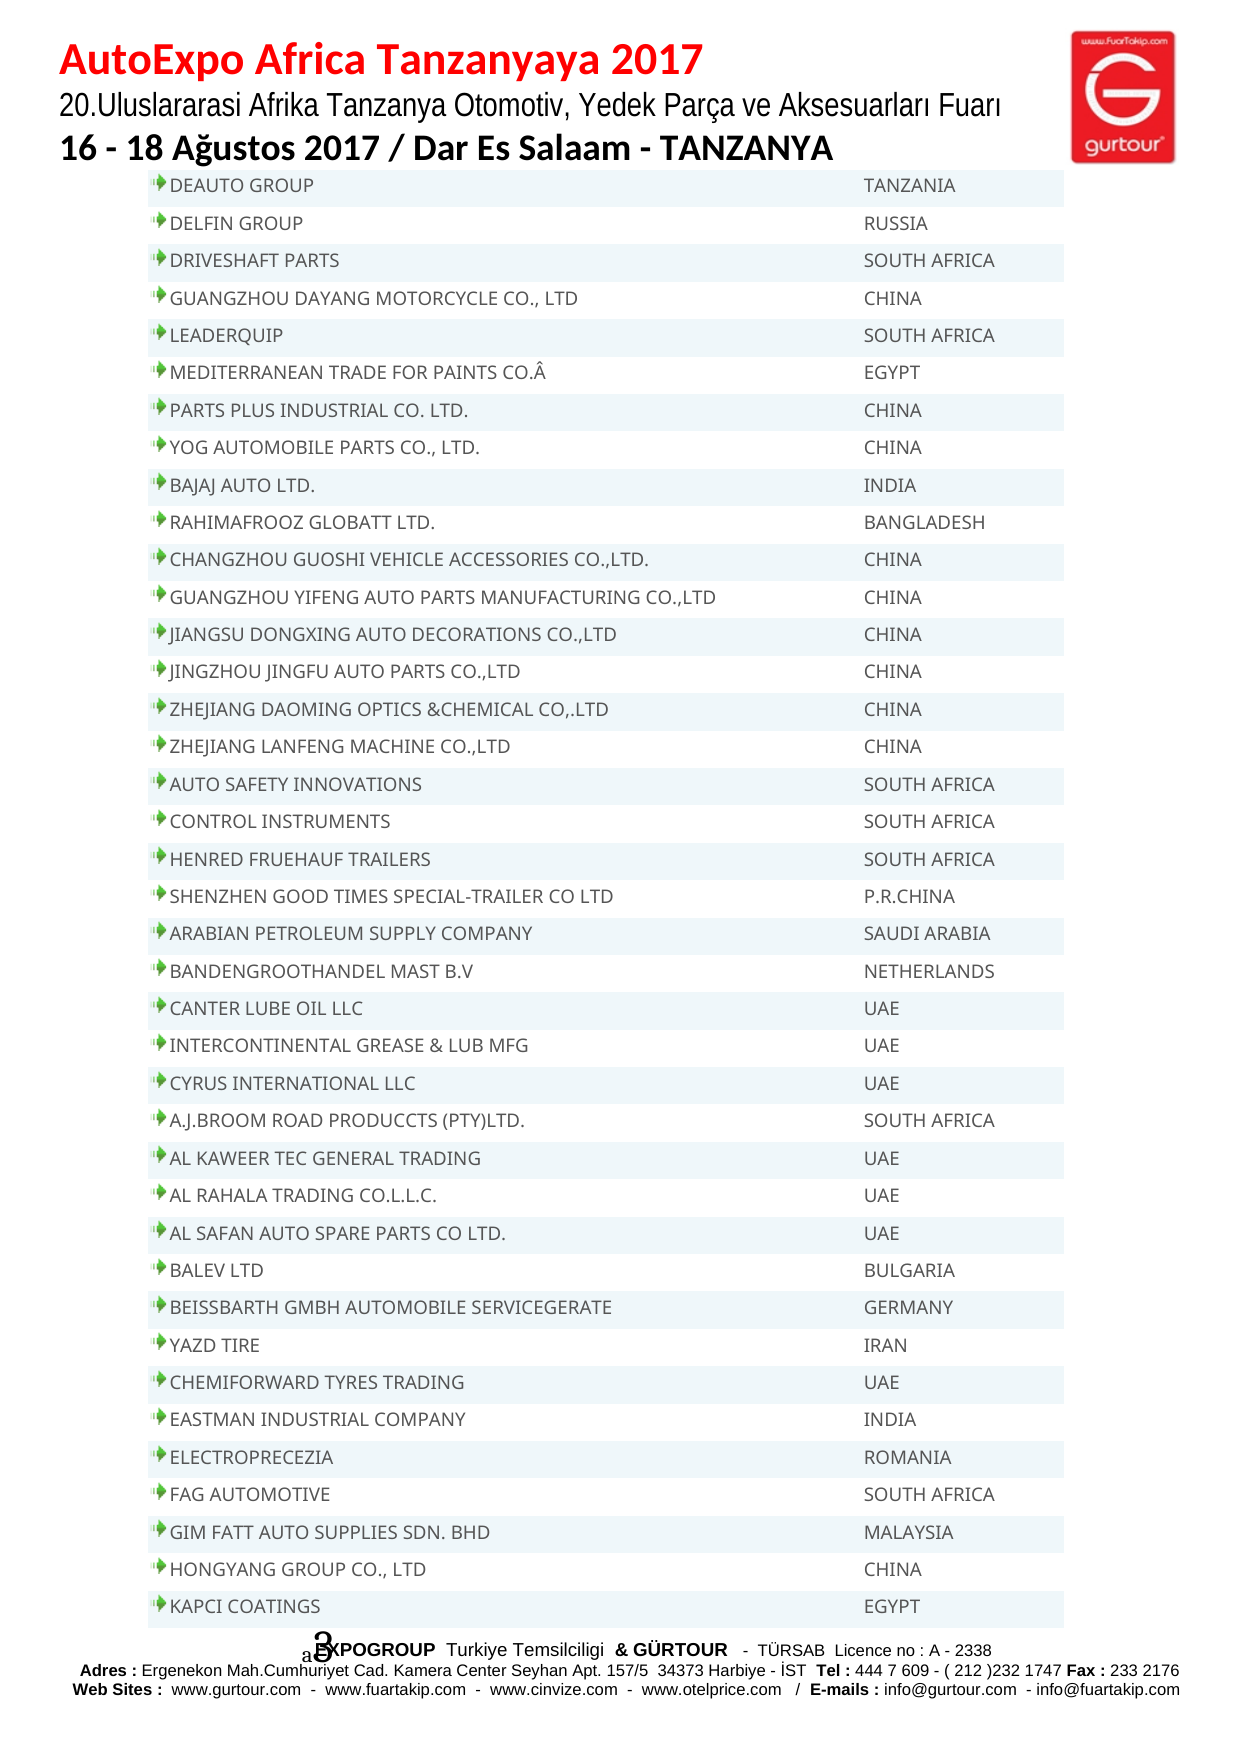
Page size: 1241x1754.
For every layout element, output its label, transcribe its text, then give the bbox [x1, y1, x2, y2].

picture [150, 883, 167, 901]
table_cell GUANGZHOU DAYANG MOTORCYCLE CO., LTD [166, 282, 860, 319]
table_cell SOUTH AFRICA [860, 843, 1064, 880]
table_cell AL SAFAN AUTO SPARE PARTS CO LTD. [166, 1217, 860, 1254]
table_cell RAHIMAFROOZ GLOBATT LTD. [166, 506, 860, 543]
table_cell BALEV LTD [166, 1254, 860, 1291]
table_cell [148, 1030, 166, 1067]
table_cell EGYPT [860, 357, 1064, 394]
table_cell [148, 1591, 166, 1628]
table_cell ZHEJIANG DAOMING OPTICS &CHEMICAL CO,.LTD [166, 693, 860, 731]
table_cell YAZD TIRE [166, 1329, 860, 1366]
table_cell CYRUS INTERNATIONAL LLC [166, 1067, 860, 1104]
picture [150, 584, 167, 602]
picture [150, 1444, 167, 1462]
table_cell UAE [860, 1067, 1064, 1104]
table_cell GUANGZHOU YIFENG AUTO PARTS MANUFACTURING CO.,LTD [166, 581, 860, 618]
table_cell PARTS PLUS INDUSTRIAL CO. LTD. [166, 394, 860, 431]
table_cell CHINA [860, 656, 1064, 693]
table_cell BULGARIA [860, 1254, 1064, 1291]
picture [150, 546, 167, 565]
table_cell [148, 1404, 166, 1441]
table_cell HENRED FRUEHAUF TRAILERS [166, 843, 860, 880]
table_cell [148, 656, 166, 693]
table_cell [148, 319, 166, 357]
picture [150, 733, 167, 752]
table_cell ELECTROPRECEZIA [166, 1441, 860, 1478]
picture [150, 471, 167, 490]
table_cell TANZANIA [860, 170, 1064, 207]
table_cell CHINA [860, 394, 1064, 431]
table_cell SOUTH AFRICA [860, 244, 1064, 282]
table_cell [148, 1479, 166, 1516]
table_cell P.R.CHINA [860, 880, 1064, 917]
picture [150, 1593, 167, 1612]
table_cell CHEMIFORWARD TYRES TRADING [166, 1366, 860, 1404]
picture [150, 1294, 167, 1313]
table_cell DELFIN GROUP [166, 207, 860, 244]
table_cell MALAYSIA [860, 1516, 1064, 1553]
picture [150, 1481, 167, 1500]
table_cell [148, 768, 166, 805]
table_cell GERMANY [860, 1291, 1064, 1329]
table_cell UAE [860, 992, 1064, 1030]
table_cell [148, 1366, 166, 1404]
table_cell BAJAJ AUTO LTD. [166, 469, 860, 506]
table_cell FAG AUTOMOTIVE [166, 1479, 860, 1516]
picture [150, 658, 167, 677]
picture [150, 509, 167, 527]
table_cell CHANGZHOU GUOSHI VEHICLE ACCESSORIES CO.,LTD. [166, 544, 860, 581]
table_cell CHINA [860, 618, 1064, 656]
table_cell BEISSBARTH GMBH AUTOMOBILE SERVICEGERATE [166, 1291, 860, 1329]
table_cell [148, 805, 166, 843]
table_cell SHENZHEN GOOD TIMES SPECIAL-TRAILER CO LTD [166, 880, 860, 917]
table_cell CHINA [860, 1553, 1064, 1591]
table_cell [148, 843, 166, 880]
table_cell CHINA [860, 544, 1064, 581]
table_cell [148, 1067, 166, 1104]
picture [150, 1556, 167, 1574]
picture [150, 696, 167, 714]
table_cell HONGYANG GROUP CO., LTD [166, 1553, 860, 1591]
table_cell [148, 918, 166, 955]
table_cell JIANGSU DONGXING AUTO DECORATIONS CO.,LTD [166, 618, 860, 656]
picture [150, 1182, 167, 1200]
picture [150, 1257, 167, 1275]
table_cell CHINA [860, 431, 1064, 469]
table_cell [148, 207, 166, 244]
table_cell DRIVESHAFT PARTS [166, 244, 860, 282]
table_cell [148, 955, 166, 992]
table_cell KAPCI COATINGS [166, 1591, 860, 1628]
table_cell INDIA [860, 469, 1064, 506]
table_cell [148, 1441, 166, 1478]
table_cell UAE [860, 1179, 1064, 1217]
table_cell A.J.BROOM ROAD PRODUCCTS (PTY)LTD. [166, 1105, 860, 1142]
table_cell AL KAWEER TEC GENERAL TRADING [166, 1142, 860, 1179]
table_cell [148, 282, 166, 319]
table_cell CHINA [860, 731, 1064, 768]
picture [150, 1332, 167, 1350]
picture [150, 172, 167, 191]
table_cell [148, 357, 166, 394]
picture [150, 359, 167, 378]
picture [150, 1107, 167, 1126]
picture [150, 1032, 167, 1051]
table_cell [148, 1553, 166, 1591]
picture [150, 958, 167, 976]
picture [1063, 28, 1179, 163]
table_cell CHINA [860, 282, 1064, 319]
table_cell [148, 1516, 166, 1553]
table_cell INDIA [860, 1404, 1064, 1441]
table_cell [148, 1142, 166, 1179]
table_cell CANTER LUBE OIL LLC [166, 992, 860, 1030]
picture [150, 621, 167, 639]
picture [150, 285, 167, 303]
table_cell LEADERQUIP [166, 319, 860, 357]
table_cell SOUTH AFRICA [860, 319, 1064, 357]
table_cell RUSSIA [860, 207, 1064, 244]
table_cell [148, 1329, 166, 1366]
table_cell AL RAHALA TRADING CO.L.L.C. [166, 1179, 860, 1217]
picture [150, 1406, 167, 1425]
table_cell [148, 469, 166, 506]
table_cell BANGLADESH [860, 506, 1064, 543]
table_cell [148, 618, 166, 656]
table_cell [148, 544, 166, 581]
picture [150, 1145, 167, 1163]
table_cell EASTMAN INDUSTRIAL COMPANY [166, 1404, 860, 1441]
table_cell UAE [860, 1366, 1064, 1404]
table_cell ZHEJIANG LANFENG MACHINE CO.,LTD [166, 731, 860, 768]
table_cell [148, 431, 166, 469]
table_cell SOUTH AFRICA [860, 1479, 1064, 1516]
picture [150, 322, 167, 340]
table_cell [148, 1291, 166, 1329]
table_cell CHINA [860, 581, 1064, 618]
picture [150, 434, 167, 452]
picture [150, 1219, 167, 1238]
picture [150, 771, 167, 789]
table_cell [148, 394, 166, 431]
table_cell [148, 992, 166, 1030]
table_cell [148, 170, 166, 207]
table_cell [148, 1179, 166, 1217]
picture [150, 247, 167, 266]
table_cell SOUTH AFRICA [860, 1105, 1064, 1142]
table_cell YOG AUTOMOBILE PARTS CO., LTD. [166, 431, 860, 469]
table_cell AUTO SAFETY INNOVATIONS [166, 768, 860, 805]
table_cell IRAN [860, 1329, 1064, 1366]
table_cell SAUDI ARABIA [860, 918, 1064, 955]
table_cell JINGZHOU JINGFU AUTO PARTS CO.,LTD [166, 656, 860, 693]
picture [150, 920, 167, 939]
table_cell [148, 244, 166, 282]
picture [150, 397, 167, 415]
table_cell CHINA [860, 693, 1064, 731]
picture [150, 210, 167, 228]
table_cell [148, 506, 166, 543]
picture [150, 995, 167, 1013]
picture [150, 845, 167, 864]
picture [150, 1369, 167, 1387]
table_cell GIM FATT AUTO SUPPLIES SDN. BHD [166, 1516, 860, 1553]
table_cell UAE [860, 1142, 1064, 1179]
table_cell [148, 1217, 166, 1254]
table_cell ARABIAN PETROLEUM SUPPLY COMPANY [166, 918, 860, 955]
table_cell [148, 1105, 166, 1142]
table_cell EGYPT [860, 1591, 1064, 1628]
table_cell UAE [860, 1217, 1064, 1254]
table_cell DEAUTO GROUP [166, 170, 860, 207]
table_cell [148, 731, 166, 768]
picture [150, 808, 167, 826]
table_cell [148, 581, 166, 618]
table_cell INTERCONTINENTAL GREASE & LUB MFG [166, 1030, 860, 1067]
table_cell MEDITERRANEAN TRADE FOR PAINTS CO.Â [166, 357, 860, 394]
table_cell BANDENGROOTHANDEL MAST B.V [166, 955, 860, 992]
table_cell [148, 1254, 166, 1291]
picture [150, 1518, 167, 1537]
table_cell [148, 693, 166, 731]
table_cell SOUTH AFRICA [860, 805, 1064, 843]
table_cell [148, 880, 166, 917]
table_cell NETHERLANDS [860, 955, 1064, 992]
table_cell UAE [860, 1030, 1064, 1067]
table_cell CONTROL INSTRUMENTS [166, 805, 860, 843]
table_cell SOUTH AFRICA [860, 768, 1064, 805]
picture [150, 1070, 167, 1088]
table_cell ROMANIA [860, 1441, 1064, 1478]
